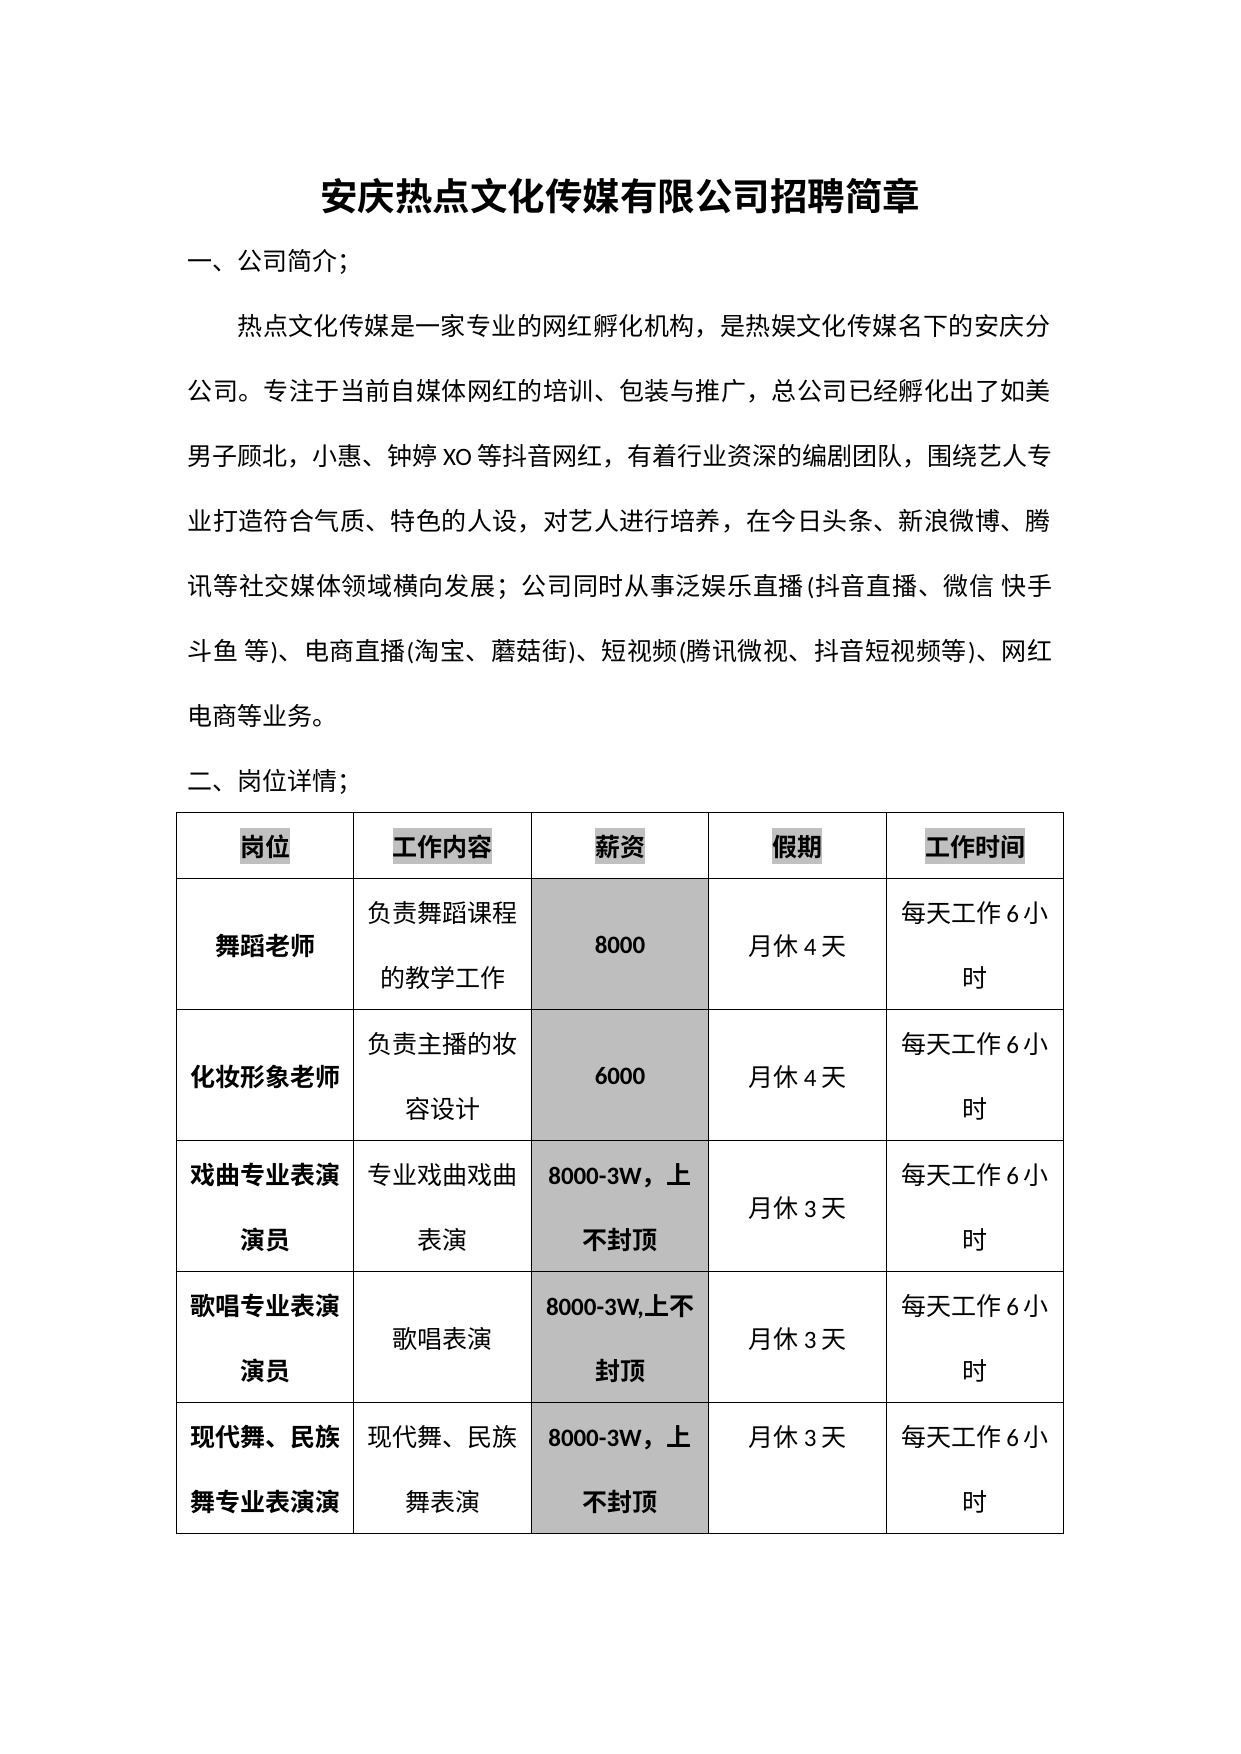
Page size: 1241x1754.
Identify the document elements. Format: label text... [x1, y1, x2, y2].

table_cell 月休3天 [709, 1272, 886, 1402]
table_cell 现代舞、民族舞专业表演演员 [177, 1403, 353, 1533]
table_cell 每天工作6小时 [887, 879, 1063, 1009]
table_cell 每天工作6小时 [887, 1010, 1063, 1140]
text 安庆热点文化传媒有限公司招聘简章 [187, 162, 1053, 227]
table_header 岗位 [177, 813, 353, 878]
table_cell 8000 [532, 879, 708, 1009]
table_cell 负责主播的妆容设计 [354, 1010, 531, 1140]
table_header 工作内容 [354, 813, 531, 878]
table_cell 月休4天 [709, 879, 886, 1009]
table_cell 负责舞蹈课程的教学工作 [354, 879, 531, 1009]
table_cell 歌唱专业表演演员 [177, 1272, 353, 1402]
table_header 工作时间 [887, 813, 1063, 878]
table_cell 6000 [532, 1010, 708, 1140]
table_cell 戏曲专业表演演员 [177, 1141, 353, 1271]
table_header 假期 [709, 813, 886, 878]
table_cell 舞蹈老师 [177, 879, 353, 1009]
table_cell 月休4天 [709, 1010, 886, 1140]
table_cell 每天工作6小时 [887, 1141, 1063, 1271]
table_cell 月休3天 [709, 1141, 886, 1271]
table_cell 专业戏曲戏曲表演 [354, 1141, 531, 1271]
list 公司简介； [187, 227, 1053, 292]
table_cell 月休3天 [709, 1403, 886, 1533]
table_cell 每天工作6小时 [887, 1403, 1063, 1533]
table_cell 化妆形象老师 [177, 1010, 353, 1140]
table_cell 8000-3W，上不封顶 [532, 1141, 708, 1271]
list 二、岗位详情； [187, 747, 1053, 812]
table_cell 现代舞、民族舞表演 [354, 1403, 531, 1533]
table_header 薪资 [532, 813, 708, 878]
table_cell 8000-3W，上不封顶 [532, 1403, 708, 1533]
table_cell 歌唱表演 [354, 1272, 531, 1402]
table_cell 每天工作6小时 [887, 1272, 1063, 1402]
list 热点文化传媒是一家专业的网红孵化机构，是热娱文化传媒名下的安庆分公司。专注于当前自媒体网红的培训、包装与推广，总公司已经孵化出了如美男子顾北，小惠、钟婷XO等抖音网红，有着行业资深的编剧团队，围绕艺人专业打造符合气质、特色的人设，对艺人进行培养，在今日头条、新浪微博、腾讯等社交媒体领域横向发展；公司同时从事泛娱乐直播(抖音直播、微信 快手 斗鱼 等)、电商直播(淘宝、蘑菇街)、短视频(腾讯微视、抖音短视频等)、网红电商等业务。 [187, 292, 1053, 747]
table_cell 8000-3W,上不封顶 [532, 1272, 708, 1402]
